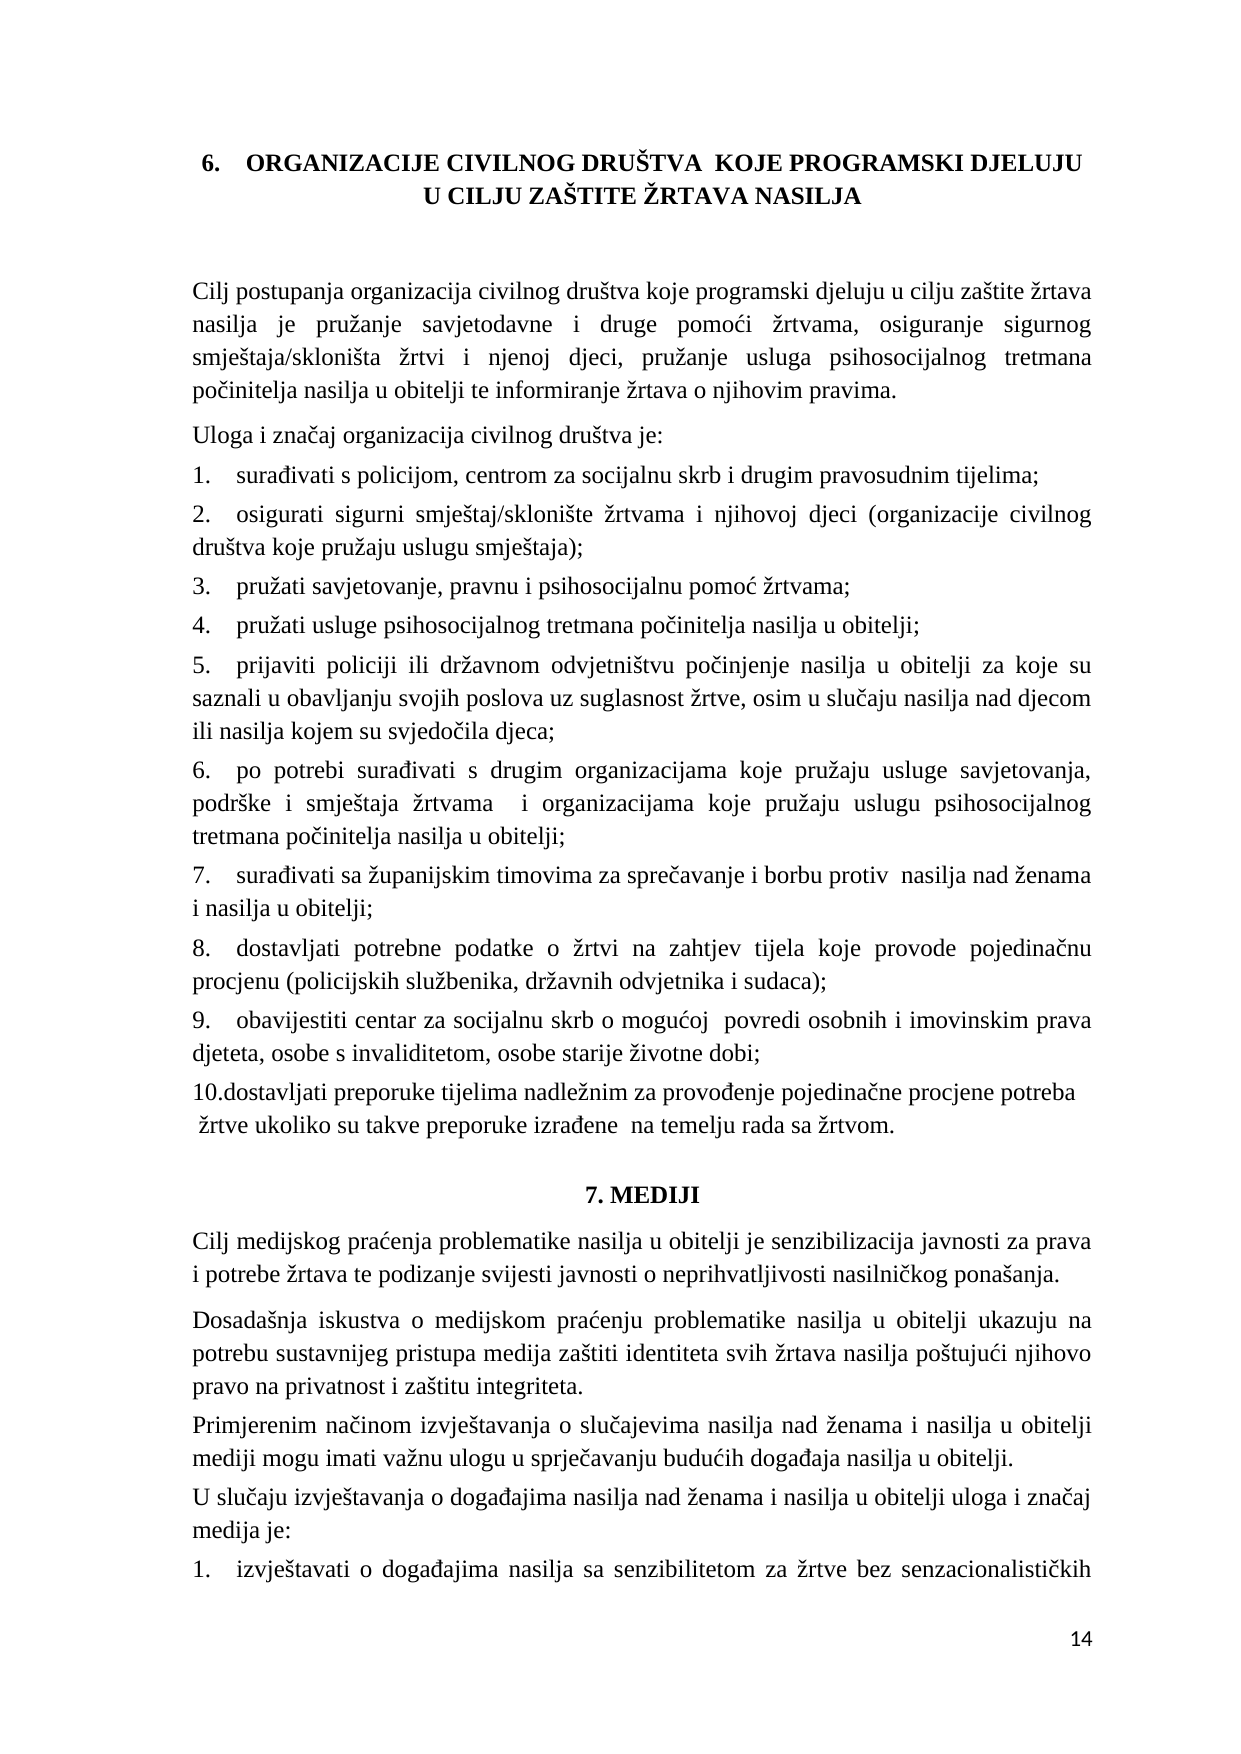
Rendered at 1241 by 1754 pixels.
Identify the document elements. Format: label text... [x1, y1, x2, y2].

list dostavljati potrebne podatke o žrtvi na zahtjev tijela koje provode pojedinačnu procjenu (policijskih službenika, državnih odvjetnika i sudaca); [192, 933, 1092, 994]
text Primjerenim načinom izvještavanja o slučajevima nasilja nad ženama i nasilja u obitelji mediji mogu imati važnu ulogu u sprječavanju budućih događaja nasilja u obitelji. [192, 1410, 1092, 1472]
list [192, 1554, 1092, 1583]
list pružati usluge psihosocijalnog tretmana počinitelja nasilja u obitelji; [192, 611, 1092, 639]
text Cilj medijskog praćenja problematike nasilja u obitelji je senzibilizacija javnosti za prava i potrebe žrtava te podizanje svijesti javnosti o neprihvatljivosti nasilničkog ponašanja. [192, 1226, 1092, 1288]
list osigurati sigurni smještaj/sklonište žrtvama i njihovoj djeci (organizacije civilnog društva koje pružaju uslugu smještaja); [192, 499, 1092, 561]
list pružati savjetovanje, pravnu i psihosocijalnu pomoć žrtvama; [192, 571, 1092, 600]
list surađivati s policijom, centrom za socijalnu skrb i drugim pravosudnim tijelima; [192, 460, 1092, 488]
text žrtve ukoliko su takve preporuke izrađene na temelju rada sa žrtvom. [162, 1110, 1092, 1139]
text Uloga i značaj organizacija civilnog društva je: [192, 421, 1092, 449]
text Dosadašnja iskustva o medijskom praćenju problematike nasilja u obitelji ukazuju na potrebu sustavnijeg pristupa medija zaštiti identiteta svih žrtava nasilja poštujući njihovo pravo na privatnost i zaštitu integriteta. [192, 1305, 1092, 1399]
list po potrebi surađivati s drugim organizacijama koje pružaju usluge savjetovanja, podrške i smještaja žrtvama i organizacijama koje pružaju uslugu psihosocijalnog tretmana počinitelja nasilja u obitelji; [192, 755, 1092, 850]
list prijaviti policiji ili državnom odvjetništvu počinjenje nasilja u obitelji za koje su saznali u obavljanju svojih poslova uz suglasnost žrtve, osim u slučaju nasilja nad djecom ili nasilja kojem su svjedočila djeca; [192, 650, 1092, 745]
list surađivati sa županijskim timovima za sprečavanje i borbu protiv nasilja nad ženama i nasilja u obitelji; [192, 861, 1092, 922]
subtitle ORGANIZACIJE CIVILNOG DRUŠTVA KOJE PROGRAMSKI DJELUJU U CILJU ZAŠTITE ŽRTAVA NASILJA [192, 148, 1092, 209]
text Cilj postupanja organizacija civilnog društva koje programski djeluju u cilju zaštite žrtava nasilja je pružanje savjetodavne i druge pomoći žrtvama, osiguranje sigurnog smještaja/skloništa žrtvi i njenoj djeci, pružanje usluga psihosocijalnog tretmana počinitelja nasilja u obitelji te informiranje žrtava o njihovim pravima. [192, 276, 1092, 404]
text U slučaju izvještavanja o događajima nasilja nad ženama i nasilja u obitelji uloga i značaj medija je: [192, 1482, 1092, 1544]
list obavijestiti centar za socijalnu skrb o mogućoj povredi osobnih i imovinskim prava djeteta, osobe s invaliditetom, osobe starije životne dobi; [192, 1005, 1092, 1067]
subtitle 7. MEDIJI [192, 1181, 1092, 1209]
text 10.dostavljati preporuke tijelima nadležnim za provođenje pojedinačne procjene potreba [162, 1077, 1092, 1106]
